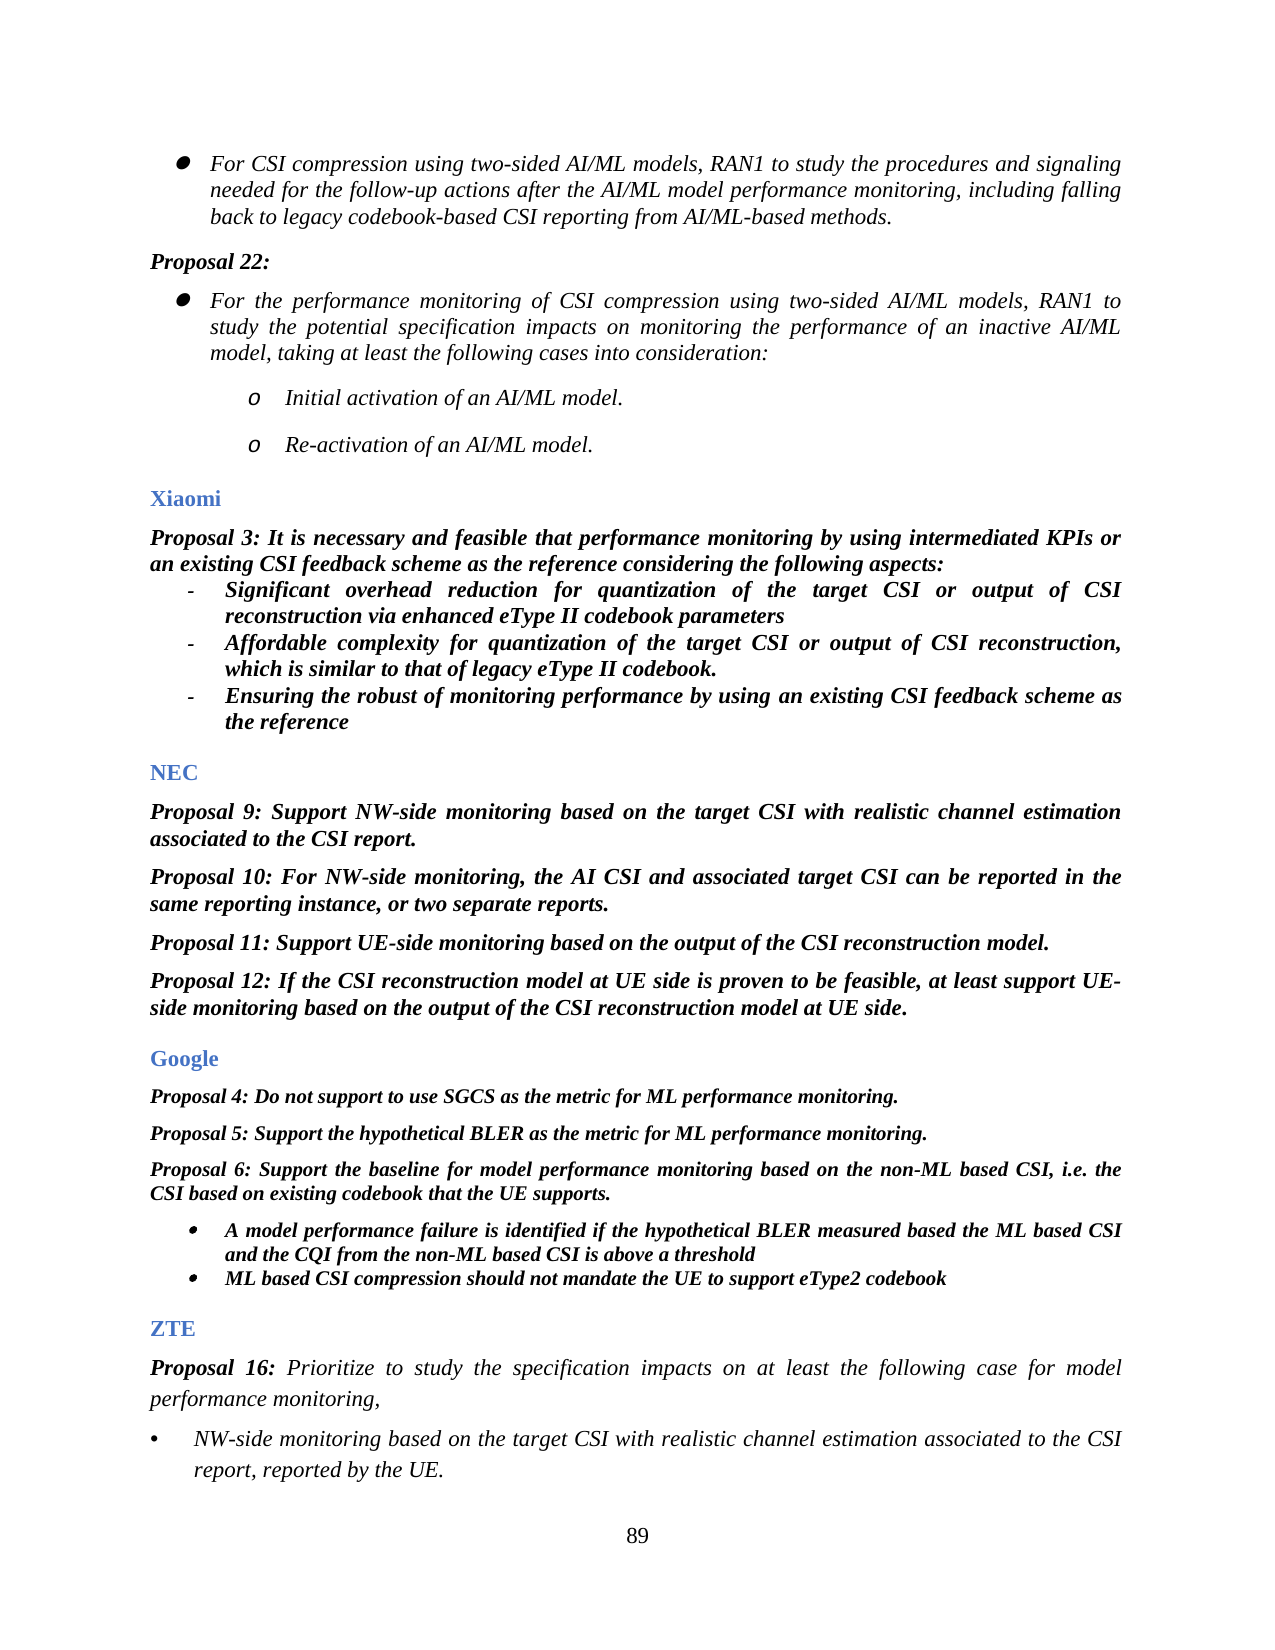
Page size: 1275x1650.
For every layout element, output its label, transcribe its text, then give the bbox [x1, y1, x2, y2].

text Proposal 5: Support the hypothetical BLER as the metric for ML performance monitoring. [150, 1121, 1125, 1145]
text Xiaomi [150, 485, 1125, 511]
text Proposal 11: Support UE-side monitoring based on the output of the CSI reconstruction model. [150, 929, 1125, 955]
list ML based CSI compression should not mandate the UE to support eType2 codebook [187, 1266, 1125, 1290]
list Ensuring the robust of monitoring performance by using an existing CSI feedback scheme as the reference [187, 682, 1125, 734]
text Proposal 3: It is necessary and feasible that performance monitoring by using intermediated KPIs or an existing CSI feedback scheme as the reference considering the following aspects: [150, 523, 1125, 576]
text Proposal 9: Support NW-side monitoring based on the target CSI with realistic channel estimation associated to the CSI report. [150, 798, 1125, 851]
list Affordable complexity for quantization of the target CSI or output of CSI reconstruction, which is similar to that of legacy eType II codebook. [187, 629, 1125, 682]
list Re-activation of an AI/ML model. [247, 431, 1125, 460]
list Significant overhead reduction for quantization of the target CSI or output of CSI reconstruction via enhanced eType II codebook parameters [187, 576, 1125, 629]
text ZTE [150, 1315, 1125, 1341]
text Proposal 6: Support the baseline for model performance monitoring based on the non-ML based CSI, i.e. the CSI based on existing codebook that the UE supports. [150, 1157, 1125, 1205]
list Initial activation of an AI/ML model. [247, 384, 1125, 413]
text Proposal 10: For NW-side monitoring, the AI CSI and associated target CSI can be reported in the same reporting instance, or two separate reports. [150, 863, 1125, 916]
text Proposal 4: Do not support to use SGCS as the metric for ML performance monitoring. [150, 1084, 1125, 1108]
text Proposal 22: [150, 248, 1125, 274]
text Proposal 12: If the CSI reconstruction model at UE side is proven to be feasible, at least support UE-side monitoring based on the output of the CSI reconstruction model at UE side. [150, 967, 1125, 1020]
list A model performance failure is identified if the hypothetical BLER measured based the ML based CSI and the CQI from the non-ML based CSI is above a threshold [187, 1218, 1125, 1266]
list NW-side monitoring based on the target CSI with realistic channel estimation associated to the CSI report, reported by the UE. [150, 1424, 1125, 1482]
list For the performance monitoring of CSI compression using two-sided AI/ML models, RAN1 to study the potential specification impacts on monitoring the performance of an inactive AI/ML model, taking at least the following cases into consideration: [172, 287, 1125, 366]
text NEC [150, 759, 1125, 786]
list For CSI compression using two-sided AI/ML models, RAN1 to study the procedures and signaling needed for the follow-up actions after the AI/ML model performance monitoring, including falling back to legacy codebook-based CSI reporting from AI/ML-based methods. [172, 150, 1125, 229]
text Google [150, 1045, 1125, 1072]
text Proposal 16: Prioritize to study the specification impacts on at least the following case for model performance monitoring, [150, 1354, 1125, 1412]
